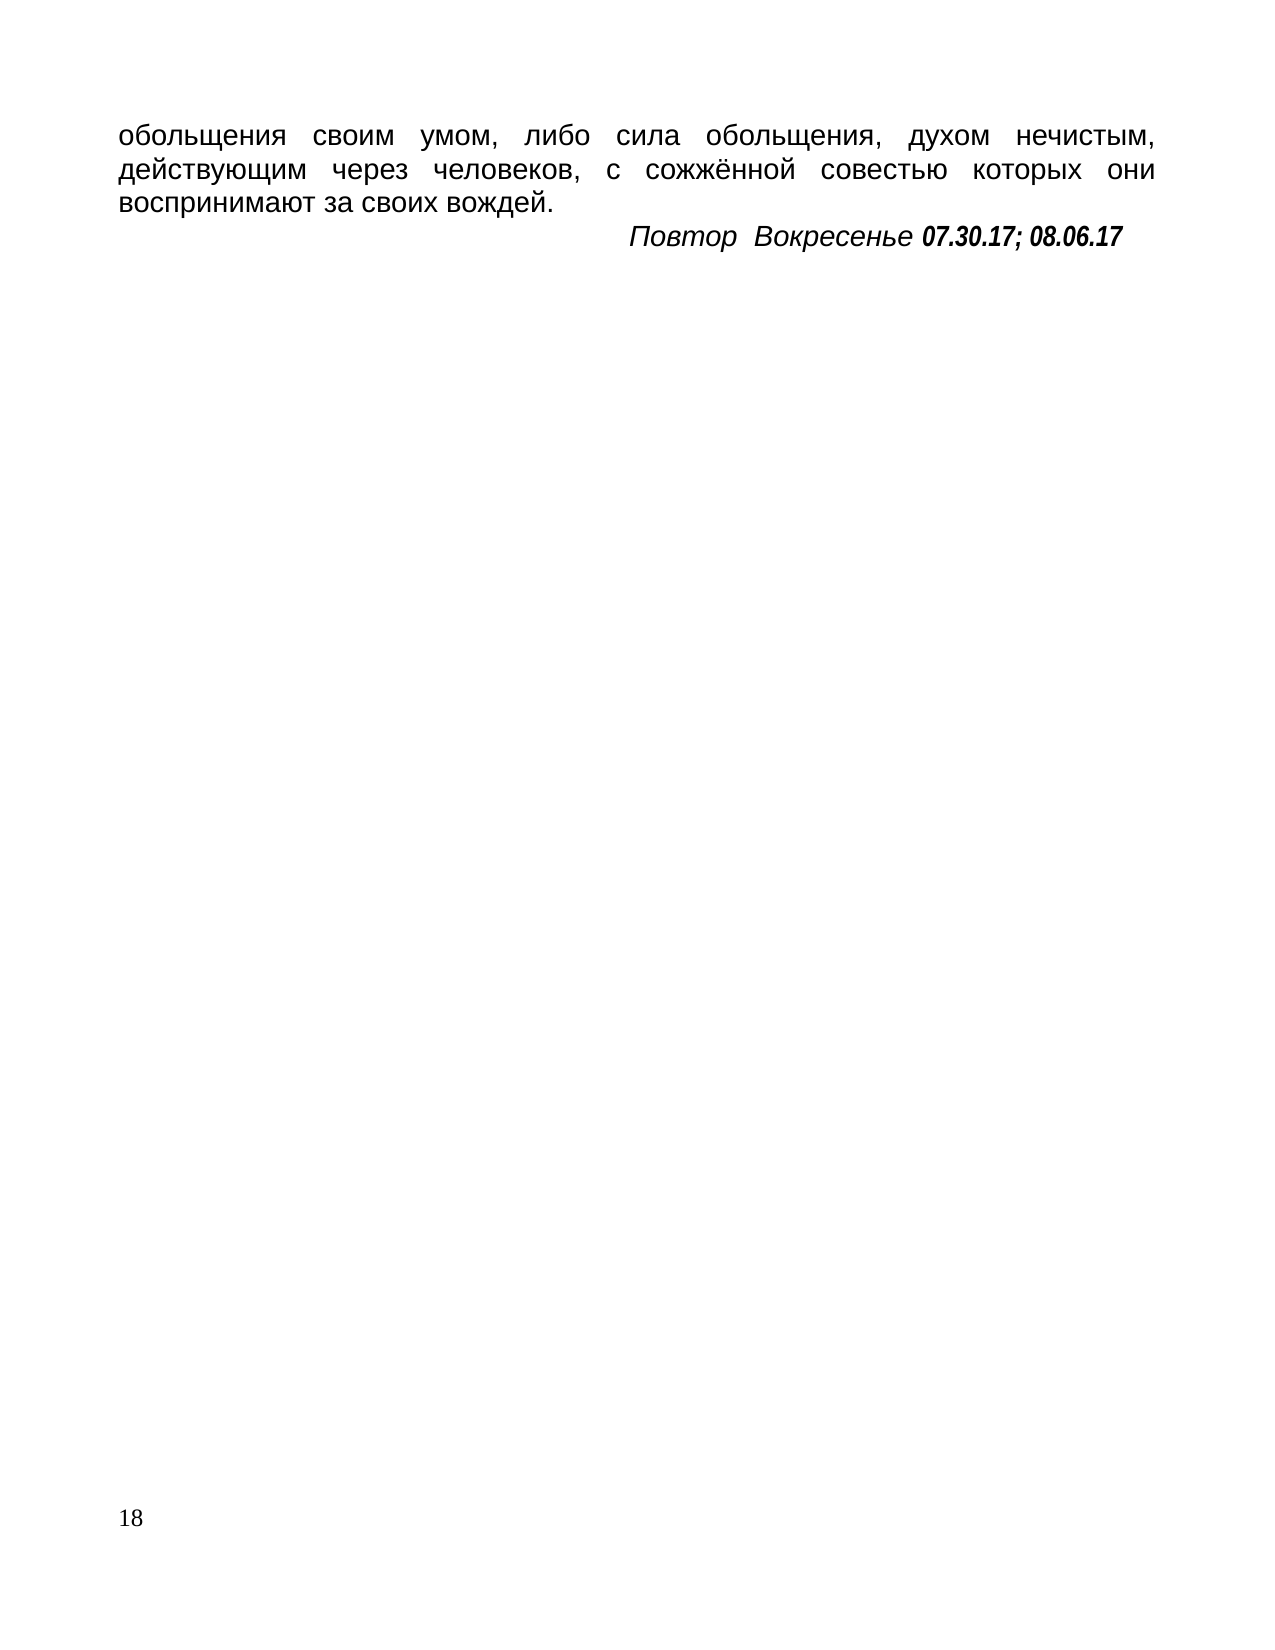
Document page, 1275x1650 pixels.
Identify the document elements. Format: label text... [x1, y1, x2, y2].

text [118, 118, 1157, 219]
text Повтор Вокресенье 07.30.17; 08.06.17 [118, 219, 1157, 252]
